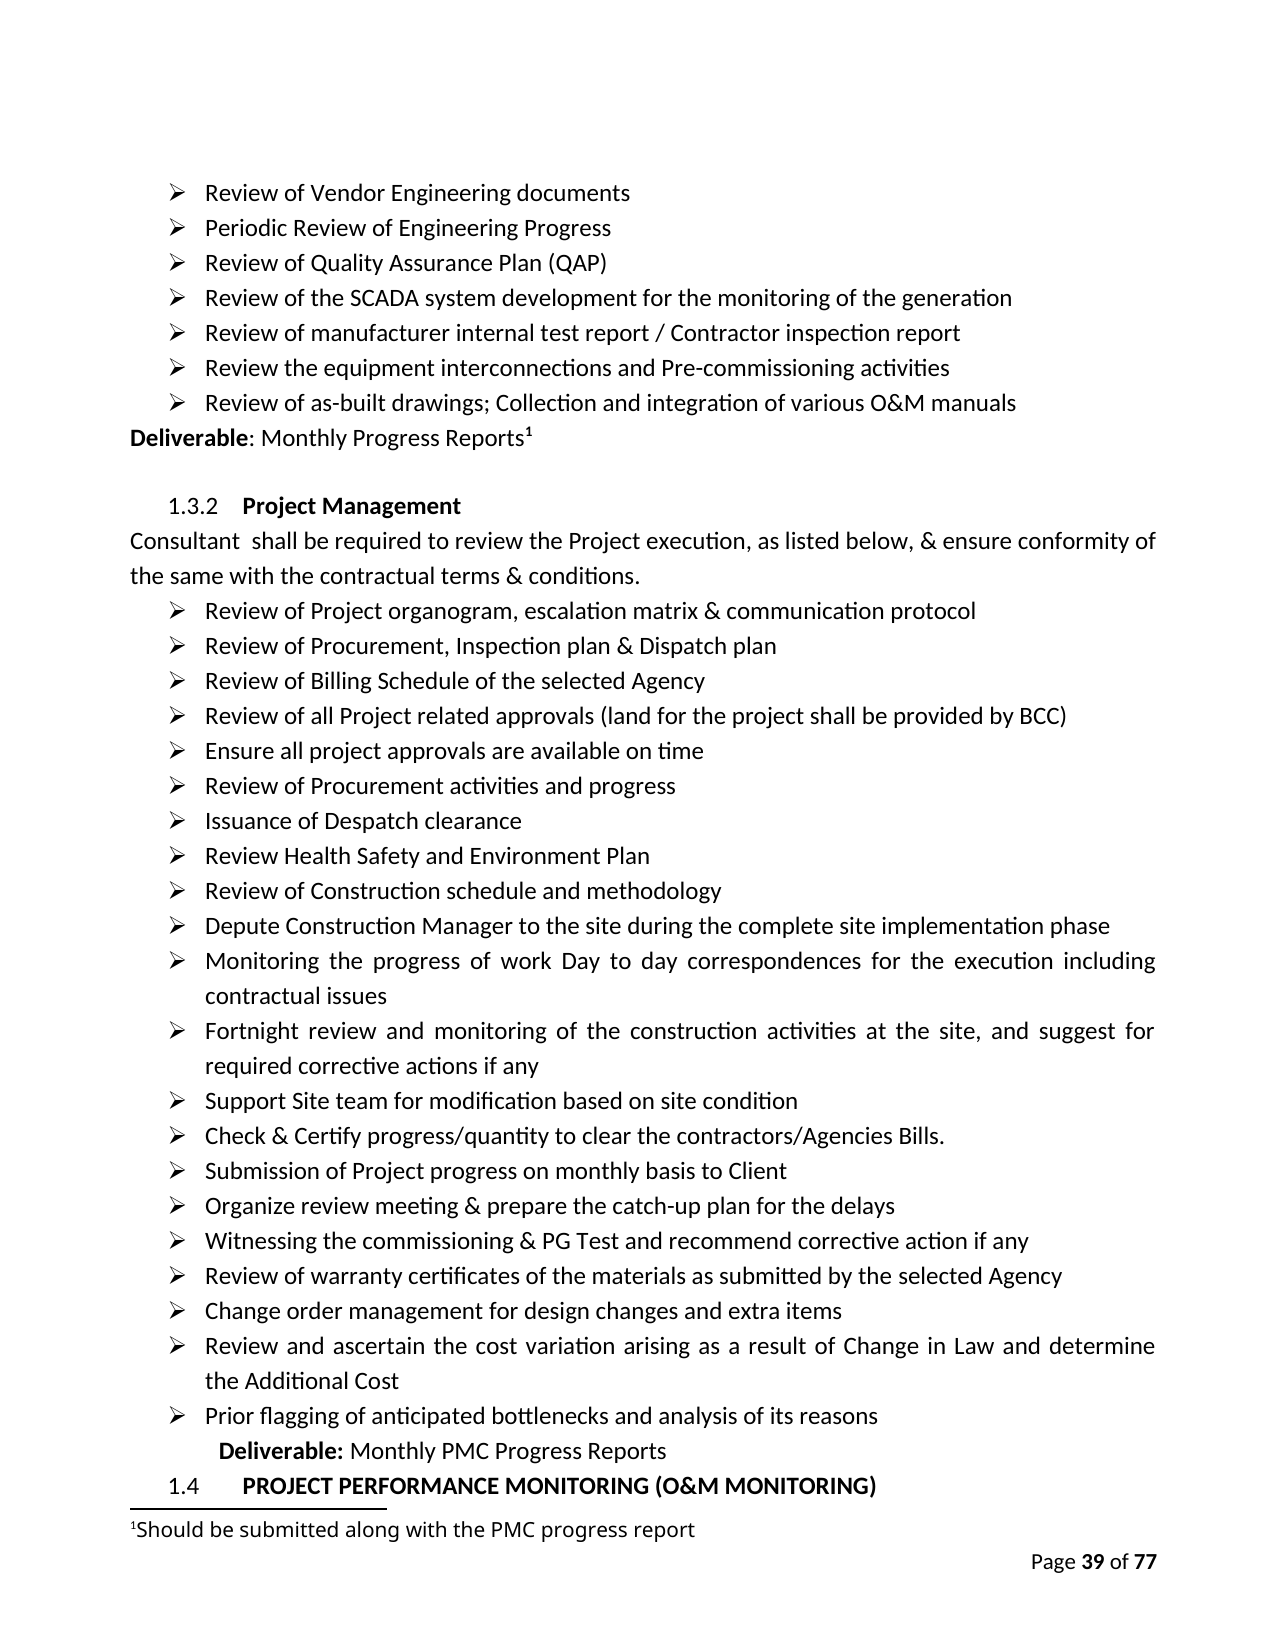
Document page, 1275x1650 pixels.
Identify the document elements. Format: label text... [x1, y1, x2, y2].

list Review of manufacturer internal test report / Contractor inspection report [167, 317, 1157, 348]
list Review of Project organogram, escalation matrix & communication protocol [167, 595, 1157, 626]
text Consultant shall be required to review the Project execution, as listed below, & ensure conformity of the same with the contractual terms & conditions. [130, 525, 1157, 591]
list Review the equipment interconnections and Pre-commissioning activities [167, 352, 1157, 383]
list Monitoring the progress of work Day to day correspondences for the execution including contractual issues [167, 945, 1157, 1011]
list Review and ascertain the cost variation arising as a result of Change in Law and determine the Additional Cost [167, 1330, 1157, 1396]
list Submission of Project progress on monthly basis to Client [167, 1155, 1157, 1186]
list Review of Quality Assurance Plan (QAP) [167, 247, 1157, 278]
text Deliverable: Monthly Progress Reports [130, 422, 1157, 453]
list Review of Billing Schedule of the selected Agency [167, 665, 1157, 696]
list Change order management for design changes and extra items [167, 1295, 1157, 1326]
list Project Management [167, 490, 1157, 521]
list Prior flagging of anticipated bottlenecks and analysis of its reasons [167, 1400, 1157, 1431]
list Ensure all project approvals are available on time [167, 735, 1157, 766]
list Review of Construction schedule and methodology [167, 875, 1157, 906]
list Review of warranty certificates of the materials as submitted by the selected Agency [167, 1260, 1157, 1291]
list Issuance of Despatch clearance [167, 805, 1157, 836]
list Periodic Review of Engineering Progress [167, 212, 1157, 243]
list Review of as-built drawings; Collection and integration of various O&M manuals [167, 387, 1157, 418]
list Review of the SCADA system development for the monitoring of the generation [167, 282, 1157, 313]
list Witnessing the commissioning & PG Test and recommend corrective action if any [167, 1225, 1157, 1256]
list Support Site team for modification based on site condition [167, 1085, 1157, 1116]
list Organize review meeting & prepare the catch-up plan for the delays [167, 1190, 1157, 1221]
list Fortnight review and monitoring of the construction activities at the site, and suggest for required corrective actions if any [167, 1015, 1157, 1081]
list Deliverable: Monthly PMC Progress Reports [218, 1435, 1157, 1466]
list Check & Certify progress/quantity to clear the contractors/Agencies Bills. [167, 1120, 1157, 1151]
list Review of Vendor Engineering documents [167, 177, 1157, 208]
list Review of Procurement, Inspection plan & Dispatch plan [167, 630, 1157, 661]
list PROJECT PERFORMANCE MONITORING (O&M MONITORING) [167, 1470, 1157, 1501]
list Review of all Project related approvals (land for the project shall be provided by BCC) [167, 700, 1157, 731]
list Review Health Safety and Environment Plan [167, 840, 1157, 871]
list Depute Construction Manager to the site during the complete site implementation phase [167, 910, 1157, 941]
list Review of Procurement activities and progress [167, 770, 1157, 801]
